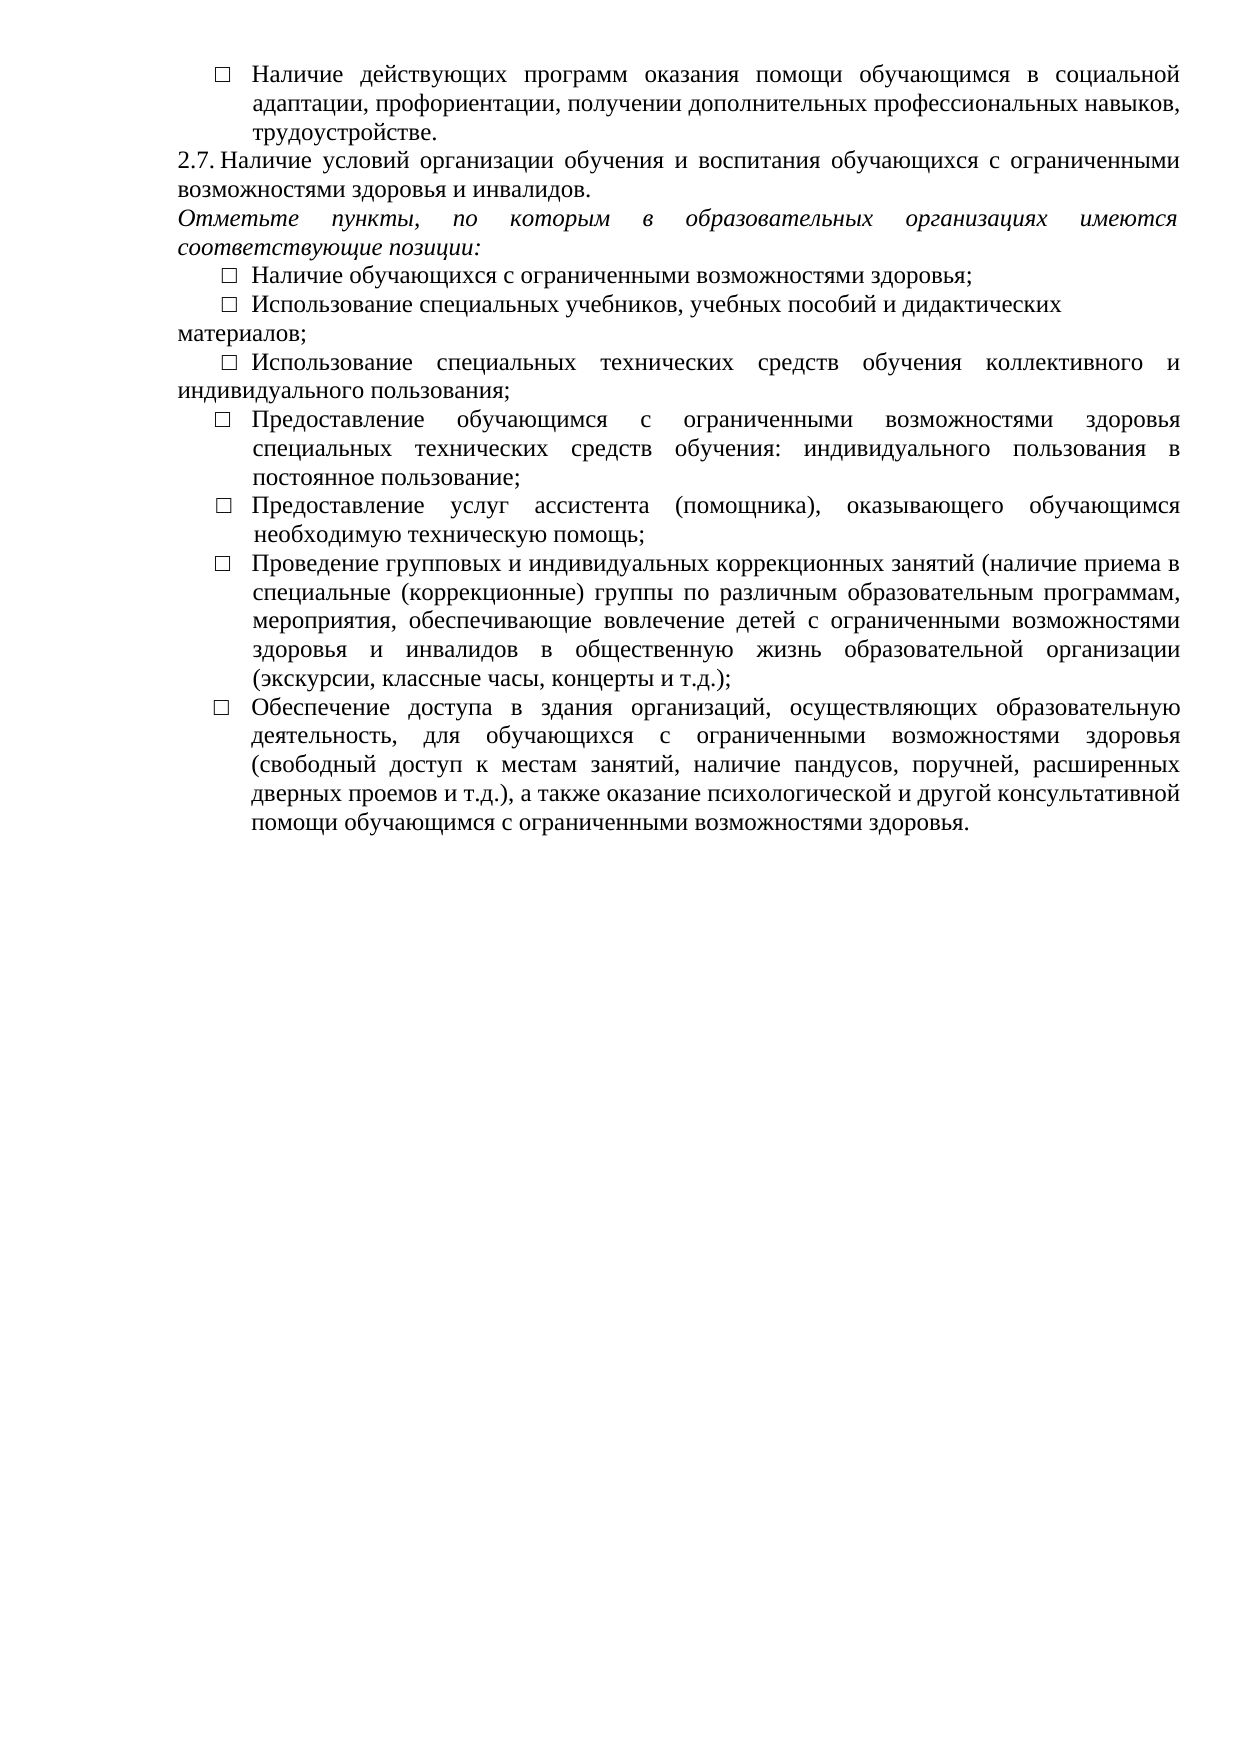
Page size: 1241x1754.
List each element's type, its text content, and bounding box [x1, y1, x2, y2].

list Использование специальных технических средств обучения коллективного и индивидуального пользования; [177, 347, 1181, 404]
list Наличие действующих программ оказания помощи обучающимся в социальной адаптации, профориентации, получении дополнительных профессиональных навыков, трудоустройстве. [215, 59, 1181, 145]
list Обеспечение доступа в здания организаций, осуществляющих образовательную деятельность, для обучающихся с ограниченными возможностями здоровья (свободный доступ к местам занятий, наличие пандусов, поручней, расширенных дверных проемов и т.д.), а также оказание психологической и другой консультативной помощи обучающимся с ограниченными возможностями здоровья. [213, 692, 1181, 835]
list Предоставление обучающимся с ограниченными возможностями здоровья специальных технических средств обучения: индивидуального пользования в постоянное пользование; [215, 404, 1181, 490]
text Отметьте пункты, по которым в образовательных организациях имеются соответствующие позиции: [177, 203, 1178, 260]
list Наличие условий организации обучения и воспитания обучающихся с ограниченными возможностями здоровья и инвалидов. [177, 145, 1181, 203]
list Проведение групповых и индивидуальных коррекционных занятий (наличие приема в специальные (коррекционные) группы по различным образовательным программам, мероприятия, обеспечивающие вовлечение детей с ограниченными возможностями здоровья и инвалидов в общественную жизнь образовательной организации (экскурсии, классные часы, концерты и т.д.); [215, 548, 1181, 692]
list Предоставление услуг ассистента (помощника), оказывающего обучающимся необходимую техническую помощь; [216, 490, 1181, 548]
list Наличие обучающихся с ограниченными возможностями здоровья; [177, 260, 1181, 289]
list Использование специальных учебников, учебных пособий и дидактических материалов; [177, 289, 1181, 347]
